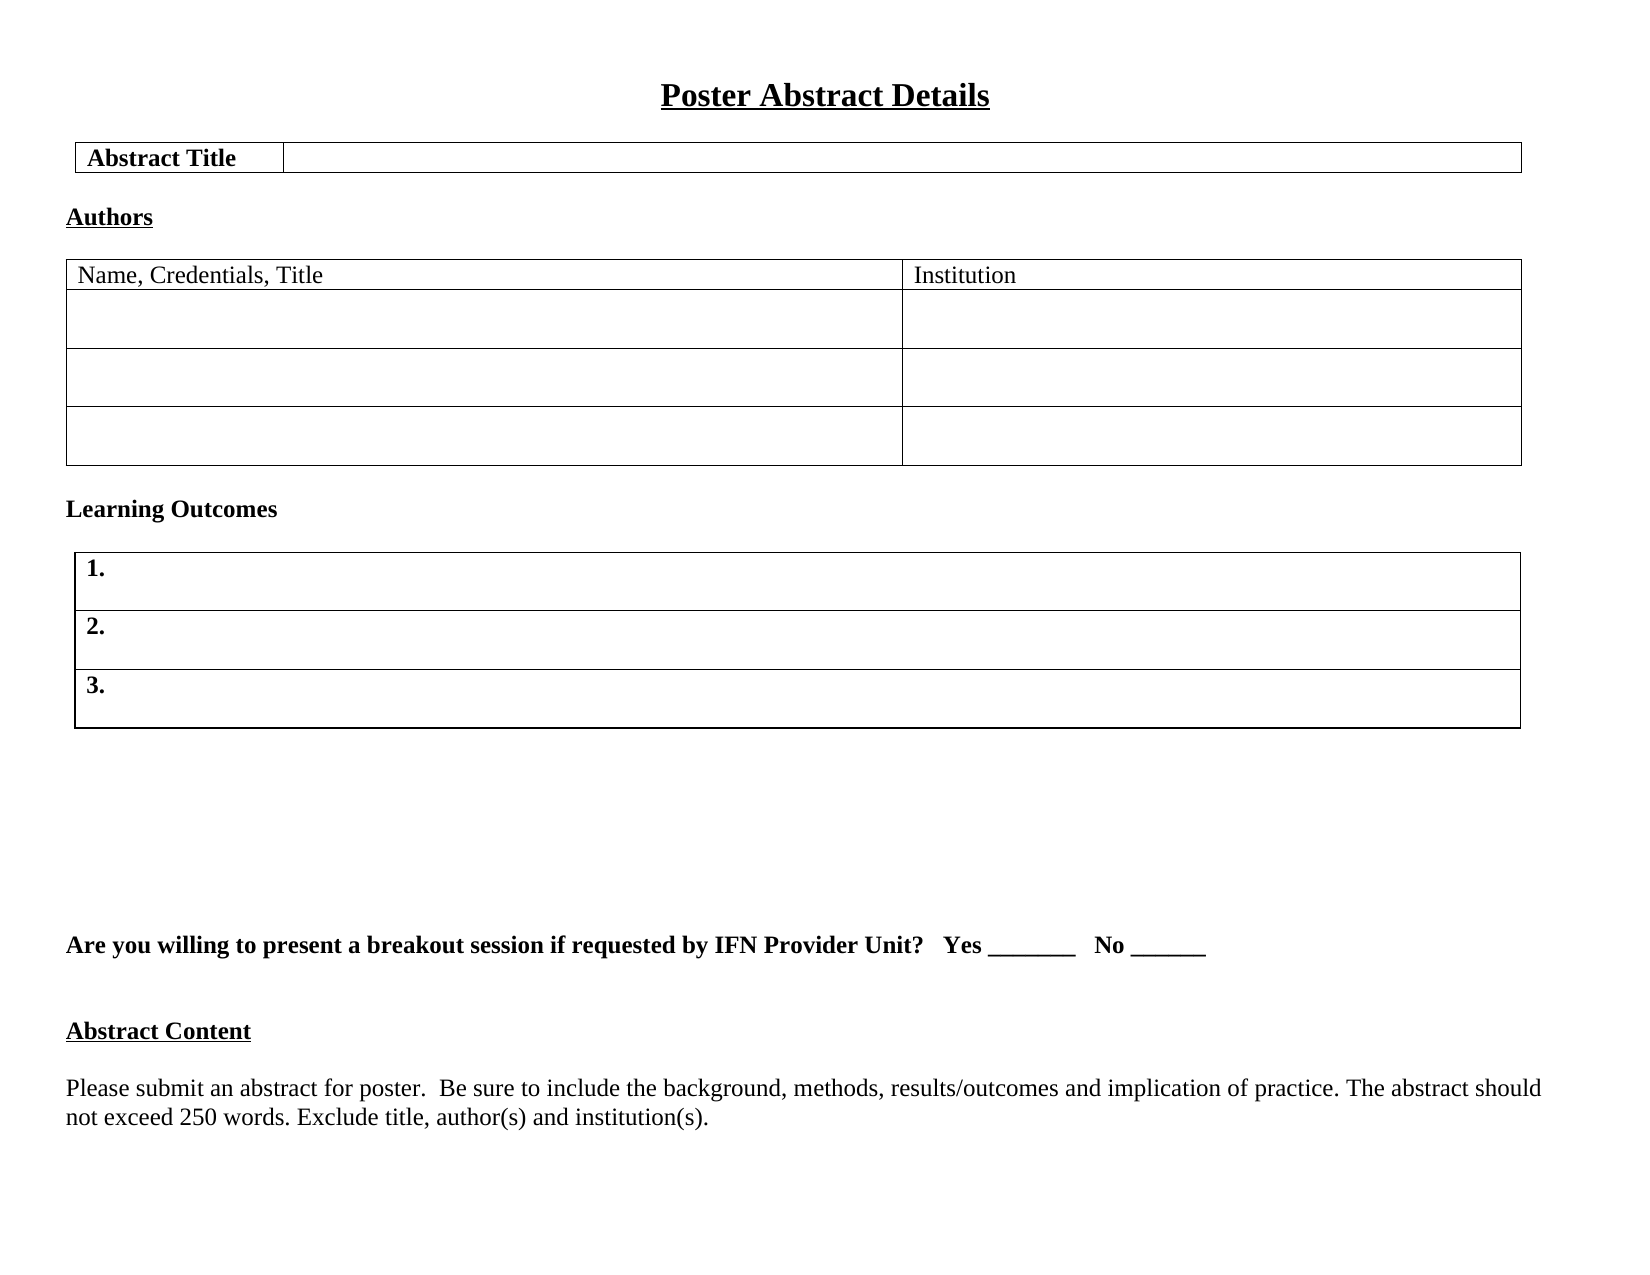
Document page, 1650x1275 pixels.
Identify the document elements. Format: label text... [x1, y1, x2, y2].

table_cell [903, 290, 1521, 347]
text Authors [66, 202, 1575, 230]
table_header Name, Credentials, Title [67, 260, 902, 289]
text Poster Abstract Details [75, 75, 1575, 113]
text Learning Outcomes [66, 494, 1575, 523]
table_cell 3. [76, 670, 1520, 727]
table_cell 2. [76, 611, 1520, 669]
table_header 1. [76, 553, 1520, 610]
table_header Institution [903, 260, 1521, 289]
table_cell [67, 407, 902, 464]
text Please submit an abstract for poster. Be sure to include the background, methods, results/outcomes and implication of practice. The abstract should not exceed 250 words. Exclude title, author(s) and institution(s). [66, 1073, 1575, 1131]
table_cell [903, 349, 1521, 406]
table_cell [67, 349, 902, 406]
text Are you willing to present a breakout session if requested by IFN Provider Unit? Yes _______ No ______ [66, 930, 1575, 958]
table_header Abstract Title [76, 143, 283, 172]
table_cell [903, 407, 1521, 464]
text Abstract Content [66, 1016, 1575, 1045]
table_cell [67, 290, 902, 347]
table_header [284, 143, 1521, 172]
